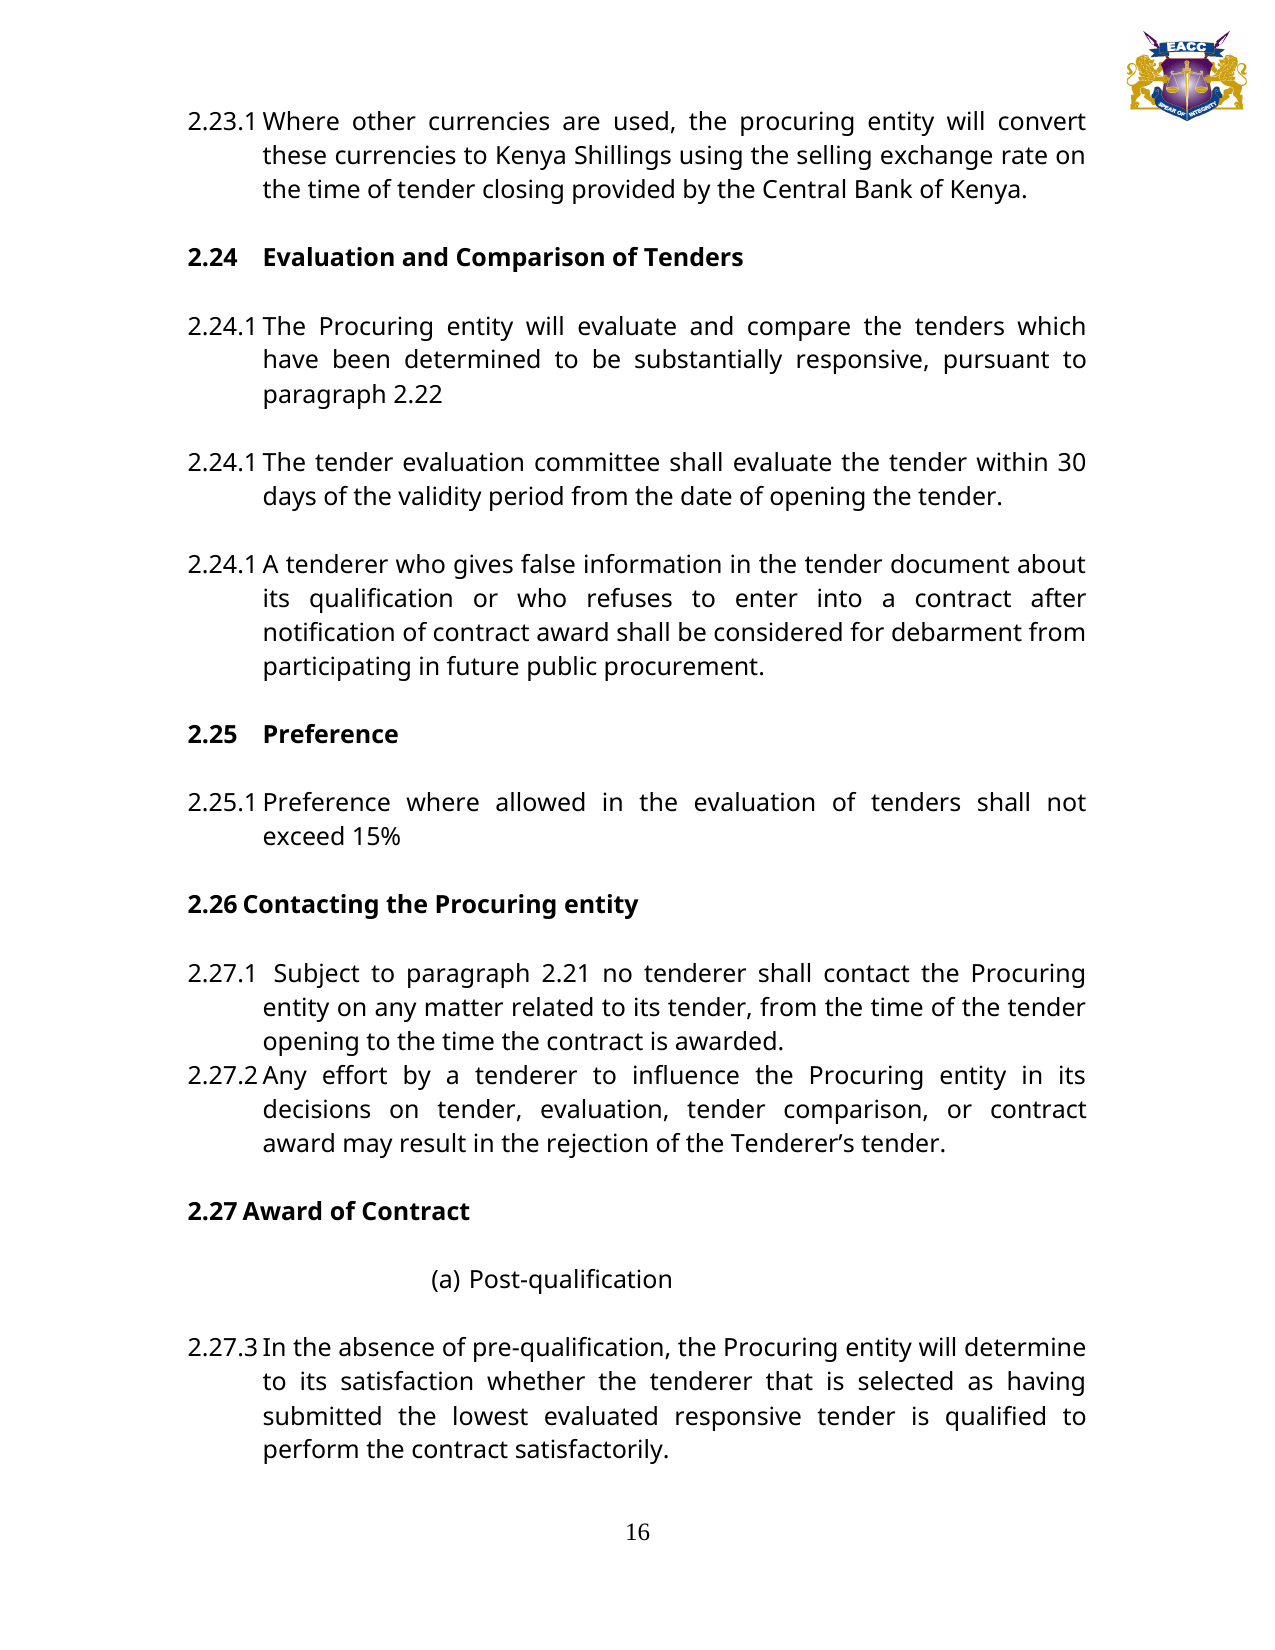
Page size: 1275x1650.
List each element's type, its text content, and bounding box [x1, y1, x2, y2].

subtitle Post-qualification [431, 1262, 1087, 1296]
subtitle 2.24 Evaluation and Comparison of Tenders [187, 240, 1087, 274]
list A tenderer who gives false information in the tender document about its qualification or who refuses to enter into a contract after notification of contract award shall be considered for debarment from participating in future public procurement. [187, 547, 1087, 683]
picture [1126, 31, 1247, 121]
subtitle 2.25 Preference [187, 717, 1087, 751]
list The tender evaluation committee shall evaluate the tender within 30 days of the validity period from the date of opening the tender. [187, 444, 1087, 512]
list Subject to paragraph 2.21 no tenderer shall contact the Procuring entity on any matter related to its tender, from the time of the tender opening to the time the contract is awarded. [187, 955, 1087, 1057]
list Preference where allowed in the evaluation of tenders shall not exceed 15% [187, 785, 1087, 853]
subtitle Contacting the Procuring entity [187, 887, 1087, 921]
list Any effort by a tenderer to influence the Procuring entity in its decisions on tender, evaluation, tender comparison, or contract award may result in the rejection of the Tenderer’s tender. [187, 1057, 1087, 1160]
list The Procuring entity will evaluate and compare the tenders which have been determined to be substantially responsive, pursuant to paragraph 2.22 [187, 308, 1087, 410]
subtitle Award of Contract [187, 1194, 1087, 1228]
list Where other currencies are used, the procuring entity will convert these currencies to Kenya Shillings using the selling exchange rate on the time of tender closing provided by the Central Bank of Kenya. [187, 104, 1087, 206]
list In the absence of pre-qualification, the Procuring entity will determine to its satisfaction whether the tenderer that is selected as having submitted the lowest evaluated responsive tender is qualified to perform the contract satisfactorily. [187, 1330, 1087, 1466]
